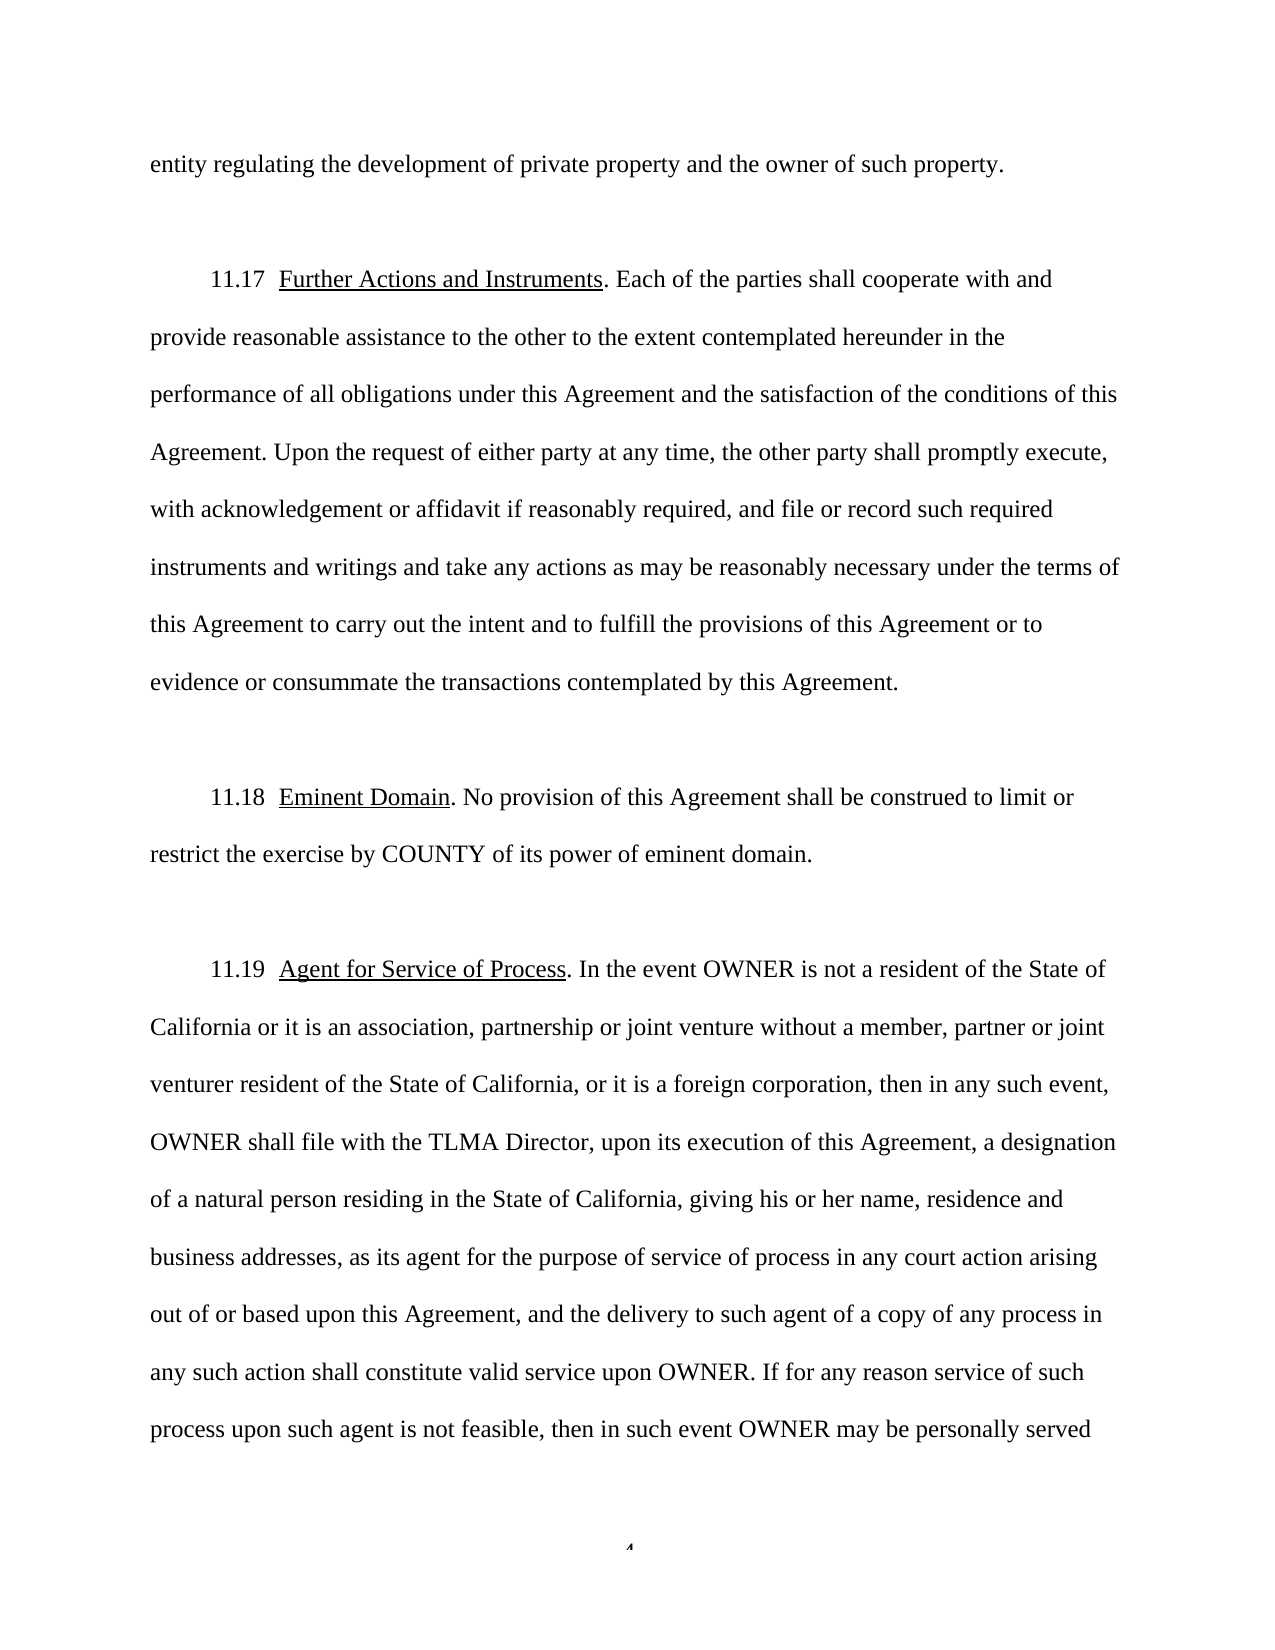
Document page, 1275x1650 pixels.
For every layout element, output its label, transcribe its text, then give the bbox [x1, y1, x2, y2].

list Eminent Domain. No provision of this Agreement shall be construed to limit or [210, 782, 1210, 811]
list Further Actions and Instruments. Each of the parties shall cooperate with and [210, 264, 1210, 293]
text restrict the exercise by COUNTY of its power of eminent domain. [150, 839, 1210, 868]
text California or it is an association, partnership or joint venture without a member, partner or joint venturer resident of the State of California, or it is a foreign corporation, then in any such event, OWNER shall file with the TLMA Director, upon its execution of this Agreement, a designation of a natural person residing in the State of California, giving his or her name, residence and business addresses, as its agent for the purpose of service of process in any court action arising out of or based upon this Agreement, and the delivery to such agent of a copy of any process in any such action shall constitute valid service upon OWNER. If for any reason service of such process upon such agent is not feasible, then in such event OWNER may be personally served [150, 1012, 1118, 1443]
list Agent for Service of Process. In the event OWNER is not a resident of the State of [210, 954, 1210, 983]
text entity regulating the development of private property and the owner of such property. [150, 149, 1210, 178]
text provide reasonable assistance to the other to the extent contemplated hereunder in the performance of all obligations under this Agreement and the satisfaction of the conditions of this Agreement. Upon the request of either party at any time, the other party shall promptly execute, with acknowledgement or affidavit if reasonably required, and file or record such required instruments and writings and take any actions as may be reasonably necessary under the terms of this Agreement to carry out the intent and to fulfill the provisions of this Agreement or to evidence or consummate the transactions contemplated by this Agreement. [150, 322, 1124, 695]
